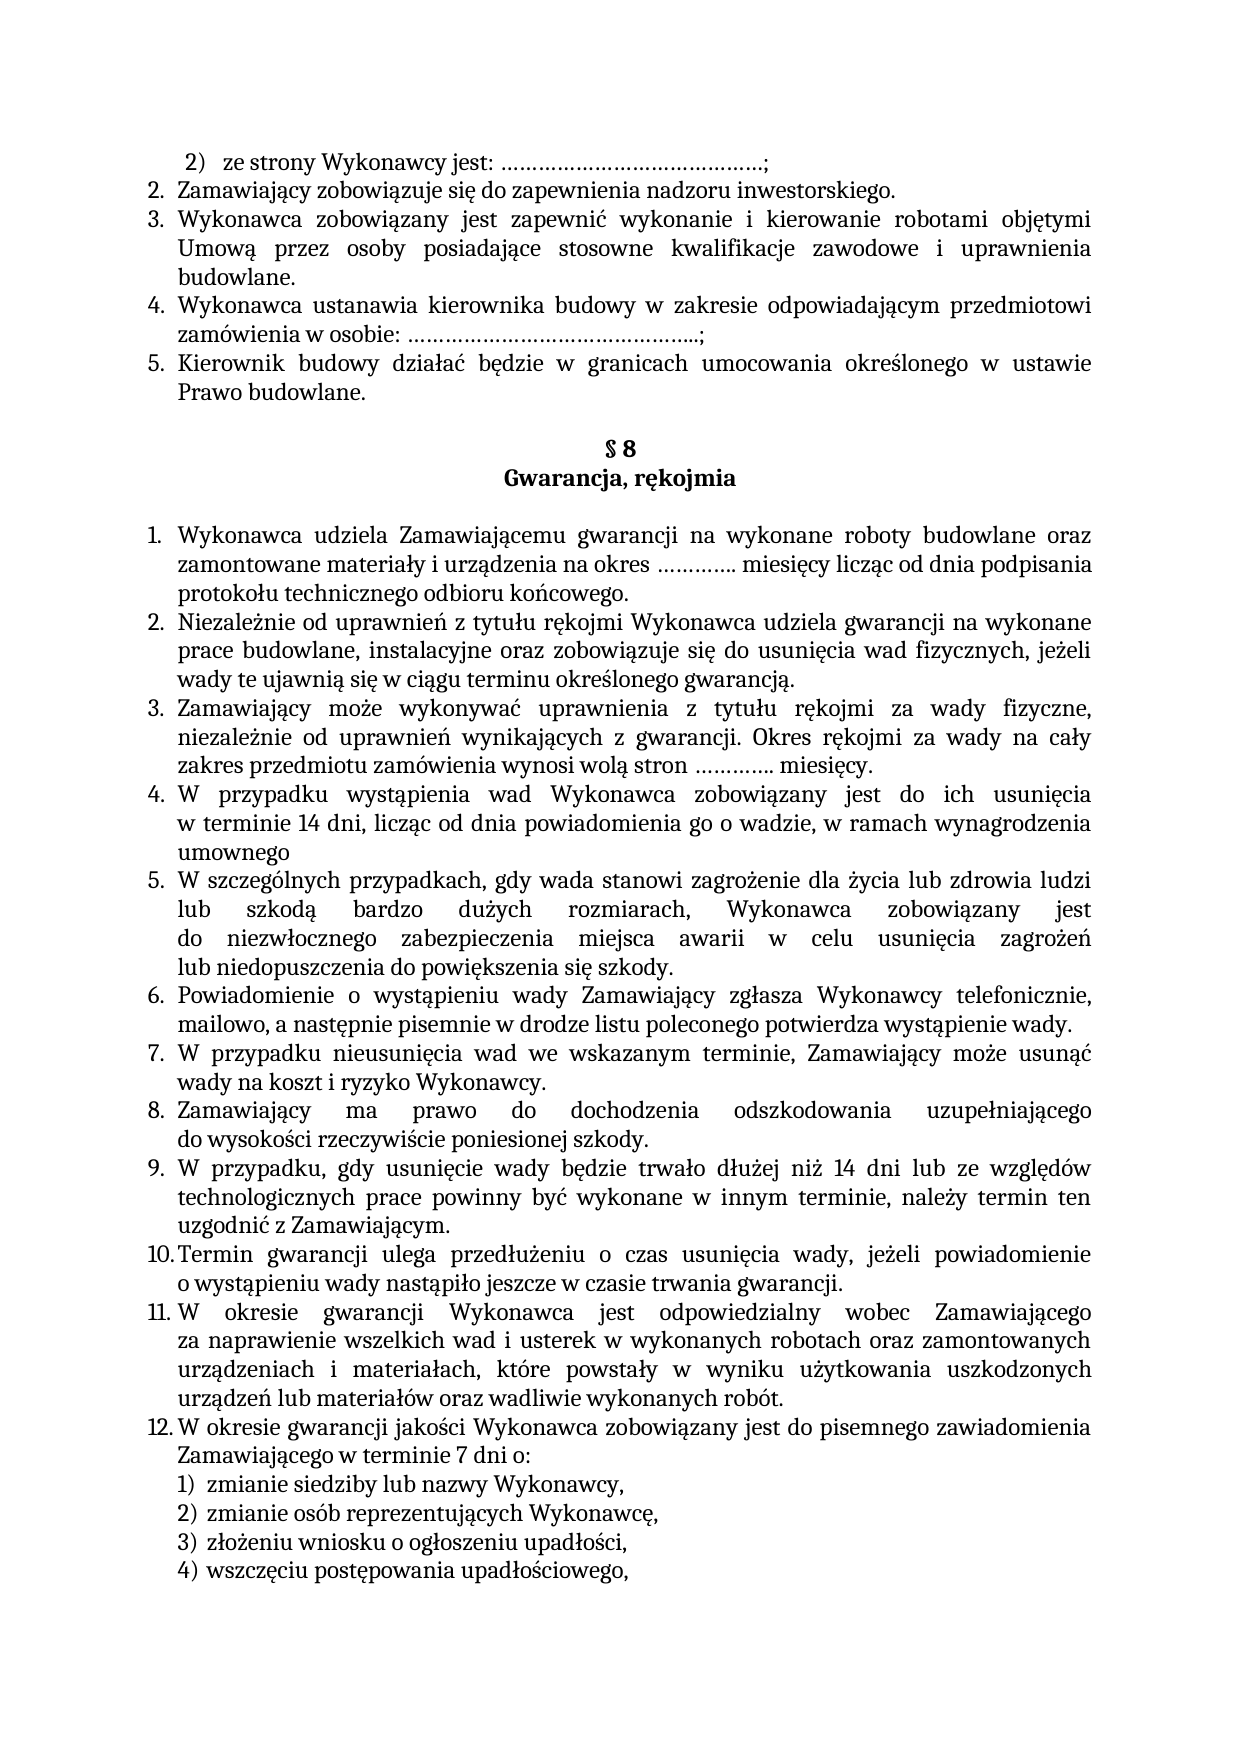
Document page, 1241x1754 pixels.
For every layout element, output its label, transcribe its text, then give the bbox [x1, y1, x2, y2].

list W przypadku, gdy usunięcie wady będzie trwało dłużej niż 14 dni lub ze względów technologicznych prace powinny być wykonane w innym terminie, należy termin ten uzgodnić z Zamawiającym. [148, 1154, 1093, 1240]
list Powiadomienie o wystąpieniu wady Zamawiający zgłasza Wykonawcy telefonicznie, mailowo, a następnie pisemnie w drodze listu poleconego potwierdza wystąpienie wady. [148, 981, 1093, 1039]
text Gwarancja, rękojmia [148, 464, 1093, 493]
list W okresie gwarancji Wykonawca jest odpowiedzialny wobec Zamawiającego za naprawienie wszelkich wad i usterek w wykonanych robotach oraz zamontowanych urządzeniach i materiałach, które powstały w wyniku użytkowania uszkodzonych urządzeń lub materiałów oraz wadliwie wykonanych robót. [148, 1298, 1093, 1413]
list wszczęciu postępowania upadłościowego, [177, 1556, 1093, 1585]
list Zamawiający może wykonywać uprawnienia z tytułu rękojmi za wady fizyczne, niezależnie od uprawnień wynikających z gwarancji. Okres rękojmi za wady na cały zakres przedmiotu zamówienia wynosi wolą stron …………. miesięcy. [148, 694, 1093, 780]
list Niezależnie od uprawnień z tytułu rękojmi Wykonawca udziela gwarancji na wykonane prace budowlane, instalacyjne oraz zobowiązuje się do usunięcia wad fizycznych, jeżeli wady te ujawnią się w ciągu terminu określonego gwarancją. [148, 608, 1093, 694]
list Wykonawca ustanawia kierownika budowy w zakresie odpowiadającym przedmiotowi zamówienia w osobie: ………………………………………..; [148, 291, 1093, 349]
list Wykonawca zobowiązany jest zapewnić wykonanie i kierowanie robotami objętymi Umową przez osoby posiadające stosowne kwalifikacje zawodowe i uprawnienia budowlane. [148, 205, 1093, 291]
list W szczególnych przypadkach, gdy wada stanowi zagrożenie dla życia lub zdrowia ludzi lub szkodą bardzo dużych rozmiarach, Wykonawca zobowiązany jest do niezwłocznego zabezpieczenia miejsca awarii w celu usunięcia zagrożeń lub niedopuszczenia do powiększenia się szkody. [148, 866, 1093, 981]
list Termin gwarancji ulega przedłużeniu o czas usunięcia wady, jeżeli powiadomienie o wystąpieniu wady nastąpiło jeszcze w czasie trwania gwarancji. [148, 1240, 1093, 1298]
list złożeniu wniosku o ogłoszeniu upadłości, [177, 1528, 1093, 1556]
list ze strony Wykonawcy jest: ……………………………………; [185, 148, 1093, 176]
list W przypadku nieusunięcia wad we wskazanym terminie, Zamawiający może usunąć wady na koszt i ryzyko Wykonawcy. [148, 1039, 1093, 1096]
list Kierownik budowy działać będzie w granicach umocowania określonego w ustawie Prawo budowlane. [148, 349, 1093, 406]
list Wykonawca udziela Zamawiającemu gwarancji na wykonane roboty budowlane oraz zamontowane materiały i urządzenia na okres …………. miesięcy licząc od dnia podpisania protokołu technicznego odbioru końcowego. [148, 521, 1093, 608]
list zmianie osób reprezentujących Wykonawcę, [177, 1499, 1093, 1528]
list zmianie siedziby lub nazwy Wykonawcy, [177, 1470, 1093, 1499]
list Zamawiający ma prawo do dochodzenia odszkodowania uzupełniającego do wysokości rzeczywiście poniesionej szkody. [148, 1096, 1093, 1154]
text § 8 [148, 435, 1093, 464]
list W okresie gwarancji jakości Wykonawca zobowiązany jest do pisemnego zawiadomienia Zamawiającego w terminie 7 dni o: [148, 1413, 1093, 1470]
list Zamawiający zobowiązuje się do zapewnienia nadzoru inwestorskiego. [148, 176, 1093, 205]
list W przypadku wystąpienia wad Wykonawca zobowiązany jest do ich usunięcia w terminie 14 dni, licząc od dnia powiadomienia go o wadzie, w ramach wynagrodzenia umownego [148, 780, 1093, 866]
